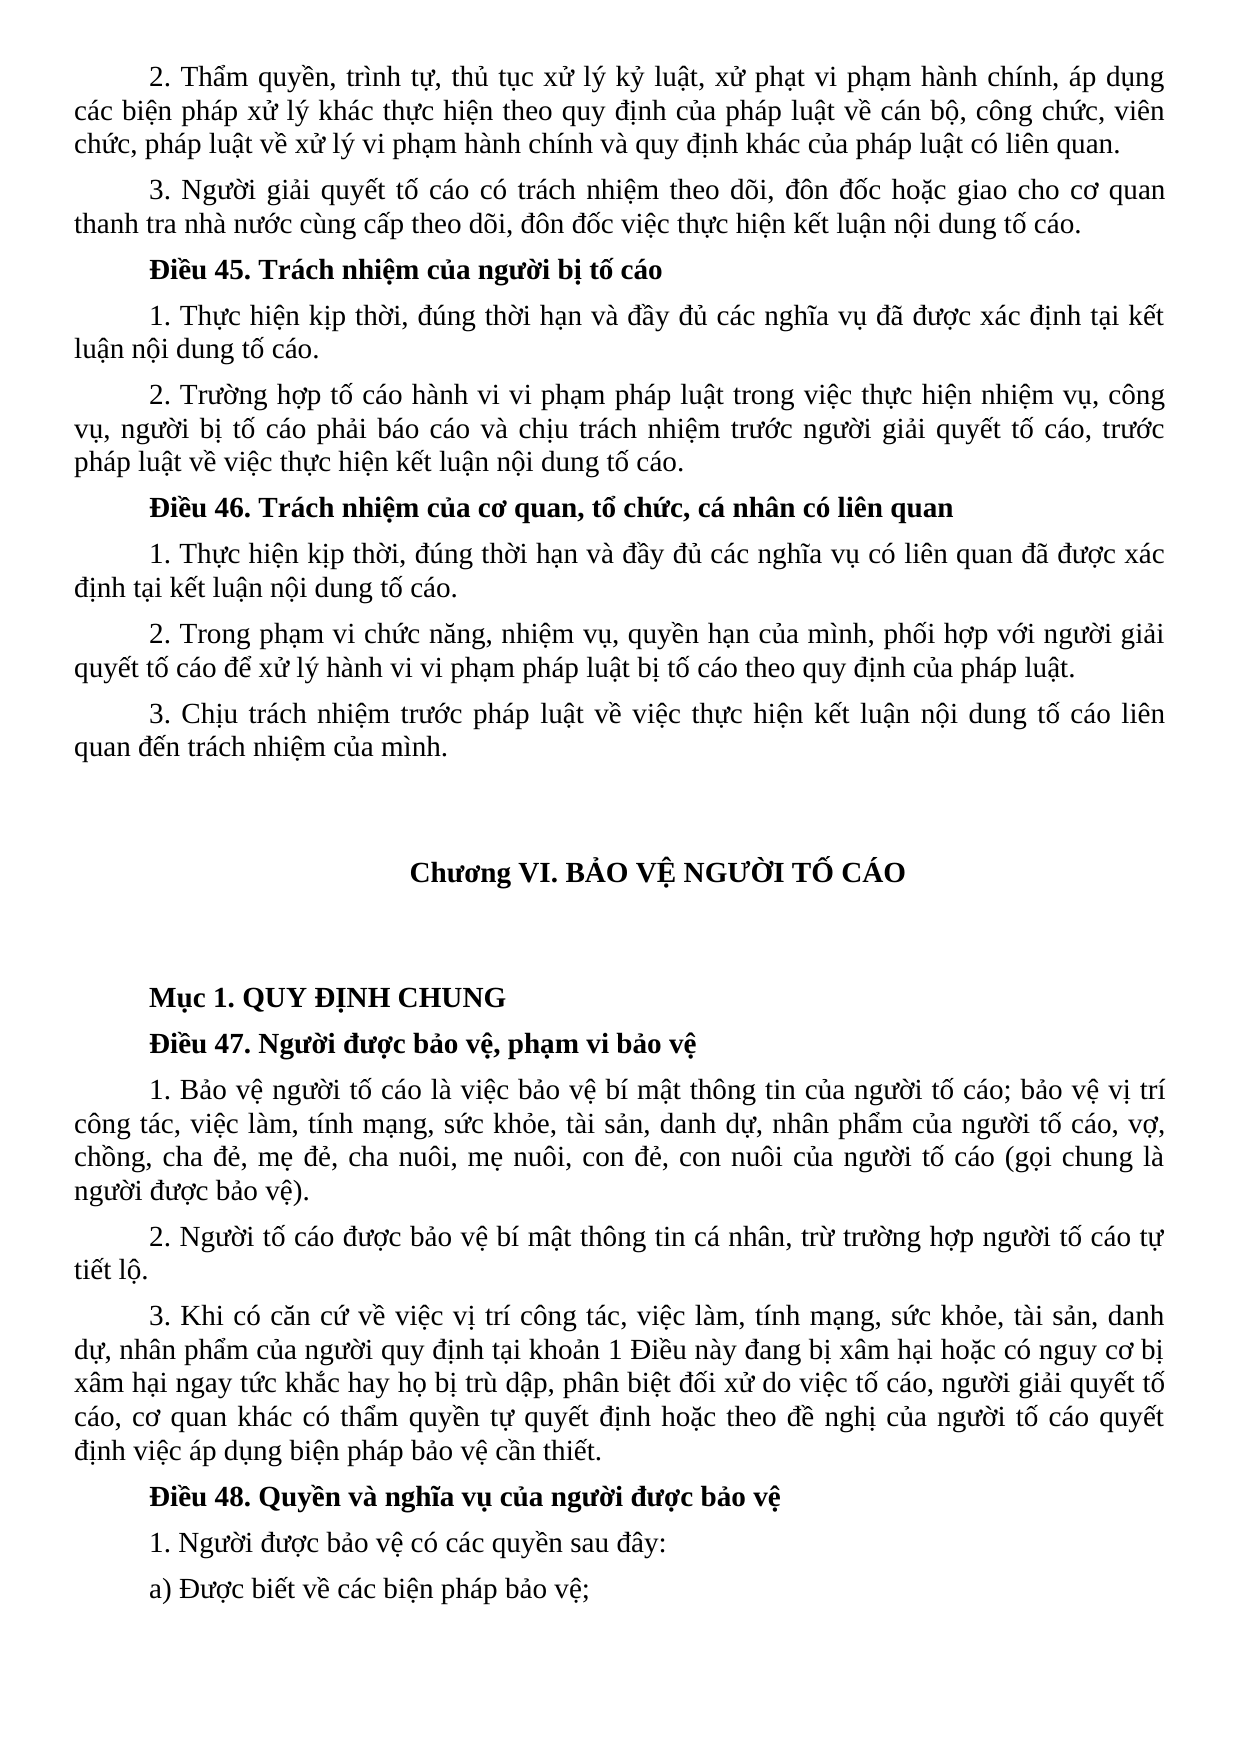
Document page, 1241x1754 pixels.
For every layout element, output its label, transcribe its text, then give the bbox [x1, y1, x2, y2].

text 3. Chịu trách nhiệm trước pháp luật về việc thực hiện kết luận nội dung tố cáo liên quan đến trách nhiệm của mình. [74, 696, 1166, 763]
text 2. Người tố cáo được bảo vệ bí mật thông tin cá nhân, trừ trường hợp người tố cáo tự tiết lộ. [74, 1219, 1166, 1286]
text a) Được biết về các biện pháp bảo vệ; [74, 1571, 1166, 1604]
text 2. Trường hợp tố cáo hành vi vi phạm pháp luật trong việc thực hiện nhiệm vụ, công vụ, người bị tố cáo phải báo cáo và chịu trách nhiệm trước người giải quyết tố cáo, trước pháp luật về việc thực hiện kết luận nội dung tố cáo. [74, 377, 1166, 478]
text Điều 47. Người được bảo vệ, phạm vi bảo vệ [74, 1026, 1166, 1060]
text 2. Trong phạm vi chức năng, nhiệm vụ, quyền hạn của mình, phối hợp với người giải quyết tố cáo để xử lý hành vi vi phạm pháp luật bị tố cáo theo quy định của pháp luật. [74, 616, 1166, 683]
text Điều 45. Trách nhiệm của người bị tố cáo [74, 252, 1166, 285]
text 1. Bảo vệ người tố cáo là việc bảo vệ bí mật thông tin của người tố cáo; bảo vệ vị trí công tác, việc làm, tính mạng, sức khỏe, tài sản, danh dự, nhân phẩm của người tố cáo, vợ, chồng, cha đẻ, mẹ đẻ, cha nuôi, mẹ nuôi, con đẻ, con nuôi của người tố cáo (gọi chung là người được bảo vệ). [74, 1072, 1166, 1206]
text 3. Người giải quyết tố cáo có trách nhiệm theo dõi, đôn đốc hoặc giao cho cơ quan thanh tra nhà nước cùng cấp theo dõi, đôn đốc việc thực hiện kết luận nội dung tố cáo. [74, 172, 1166, 239]
text Điều 48. Quyền và nghĩa vụ của người được bảo vệ [74, 1479, 1166, 1512]
text 1. Thực hiện kịp thời, đúng thời hạn và đầy đủ các nghĩa vụ đã được xác định tại kết luận nội dung tố cáo. [74, 298, 1166, 365]
text 3. Khi có căn cứ về việc vị trí công tác, việc làm, tính mạng, sức khỏe, tài sản, danh dự, nhân phẩm của người quy định tại khoản 1 Điều này đang bị xâm hại hoặc có nguy cơ bị xâm hại ngay tức khắc hay họ bị trù dập, phân biệt đối xử do việc tố cáo, người giải quyết tố cáo, cơ quan khác có thẩm quyền tự quyết định hoặc theo đề nghị của người tố cáo quyết định việc áp dụng biện pháp bảo vệ cần thiết. [74, 1298, 1166, 1466]
text Chương VI. BẢO VỆ NGƯỜI TỐ CÁO [74, 855, 1166, 888]
text 1. Người được bảo vệ có các quyền sau đây: [74, 1525, 1166, 1558]
text 1. Thực hiện kịp thời, đúng thời hạn và đầy đủ các nghĩa vụ có liên quan đã được xác định tại kết luận nội dung tố cáo. [74, 537, 1166, 604]
text Mục 1. QUY ĐỊNH CHUNG [74, 980, 1166, 1014]
text Điều 46. Trách nhiệm của cơ quan, tổ chức, cá nhân có liên quan [74, 491, 1166, 524]
text 2. Thẩm quyền, trình tự, thủ tục xử lý kỷ luật, xử phạt vi phạm hành chính, áp dụng các biện pháp xử lý khác thực hiện theo quy định của pháp luật về cán bộ, công chức, viên chức, pháp luật về xử lý vi phạm hành chính và quy định khác của pháp luật có liên quan. [74, 59, 1166, 160]
